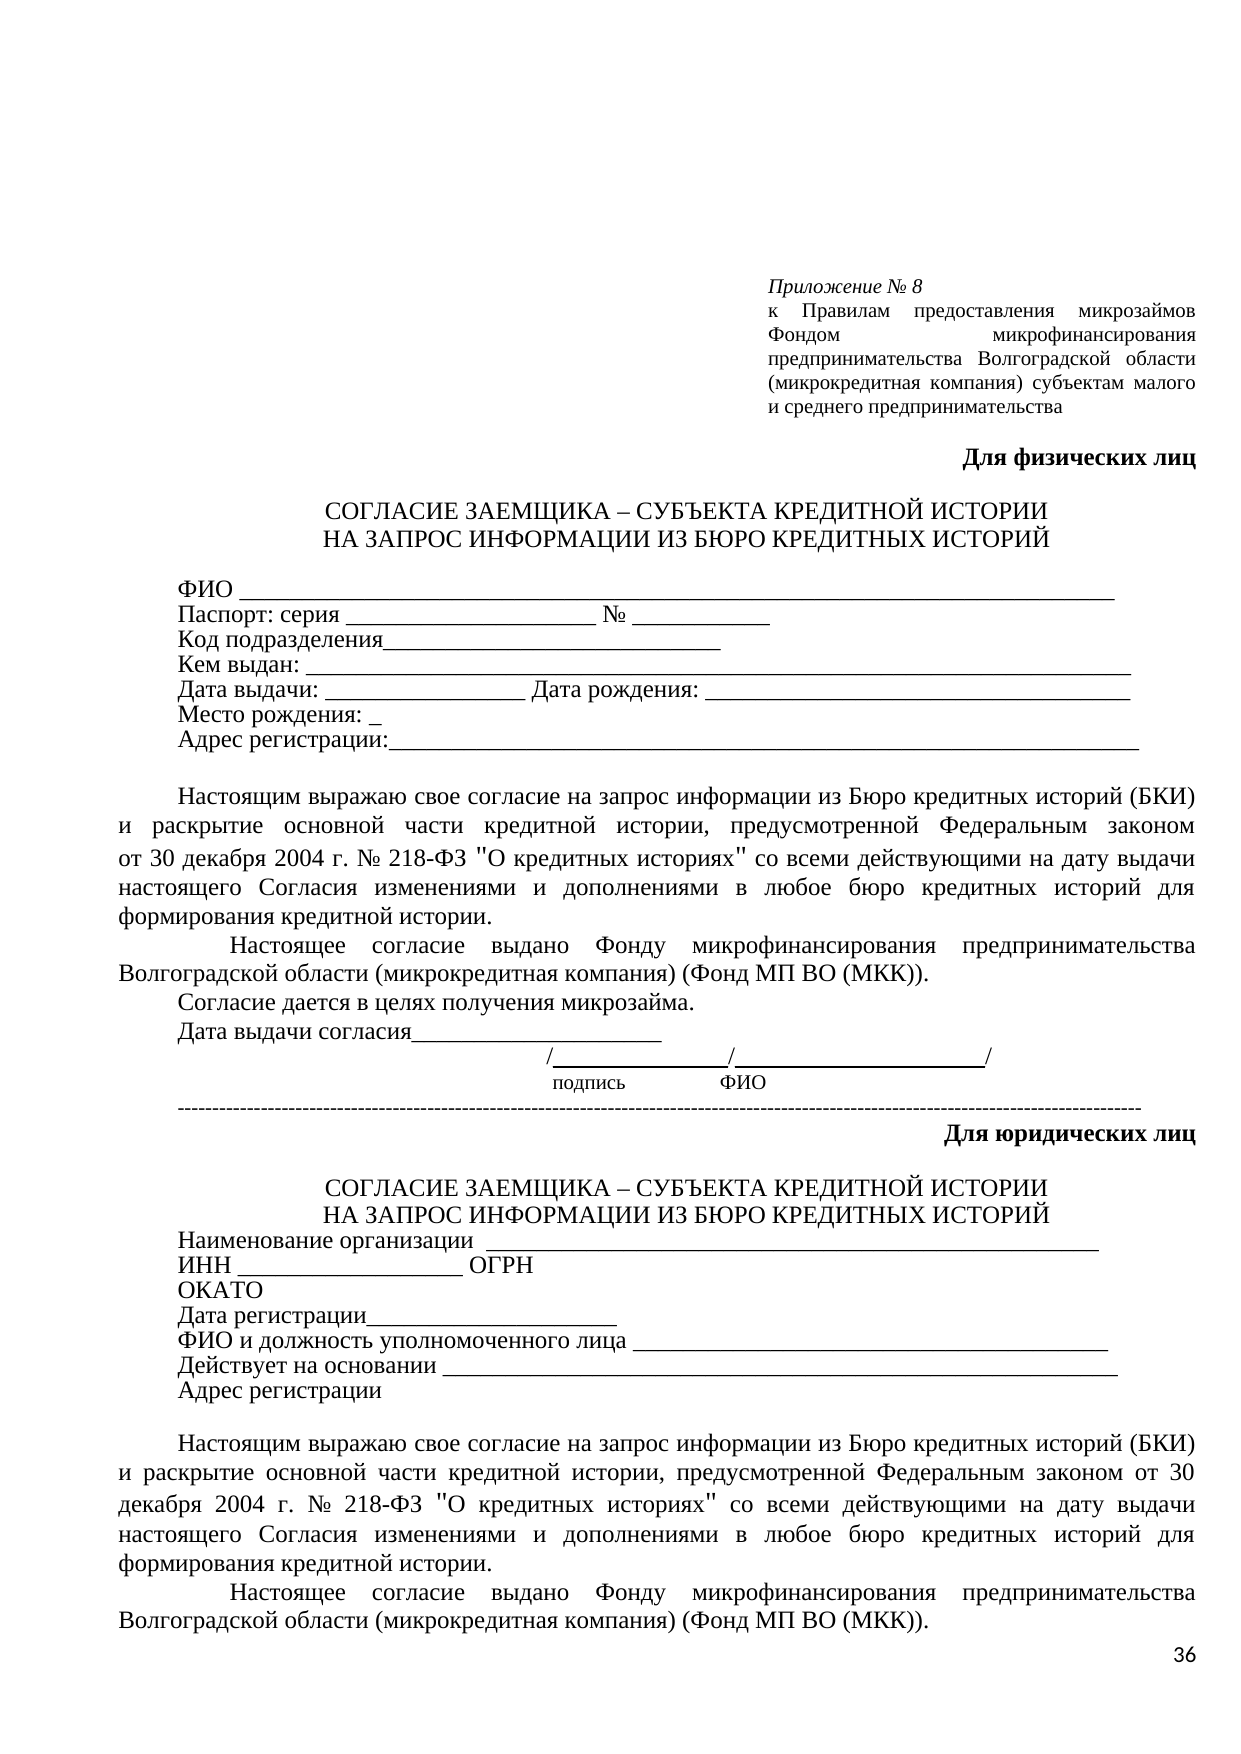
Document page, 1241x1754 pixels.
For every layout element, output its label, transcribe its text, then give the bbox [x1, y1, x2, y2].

text Адрес регистрации:____________________________________________________________ [177, 727, 1226, 752]
text Настоящее согласие выдано Фонду микрофинансирования предпринимательства Волгоградской области (микрокредитная компания) (Фонд МП ВО (МКК)). [118, 1577, 1196, 1634]
text Место рождения: _ [177, 702, 1226, 727]
text ИНН __________________ ОГРН [177, 1254, 1226, 1279]
text Адрес регистрации [177, 1379, 1226, 1404]
text /______________/____________________/ [177, 1045, 1226, 1070]
text Дата выдачи: ________________ Дата рождения: __________________________________ [177, 677, 1226, 702]
text Дата выдачи согласия____________________ [177, 1016, 1226, 1045]
text СОГЛАСИЕ ЗАЕМЩИКА – СУБЪЕКТА КРЕДИТНОЙ ИСТОРИИ [177, 1174, 1196, 1202]
text ФИО и должность уполномоченного лица ______________________________________ [177, 1329, 1226, 1354]
text подпись ФИО [177, 1070, 1226, 1095]
text Наименование организации _________________________________________________ [177, 1229, 1226, 1254]
text Действует на основании ______________________________________________________ [177, 1354, 1226, 1379]
text Настоящим выражаю свое согласие на запрос информации из Бюро кредитных историй (БКИ) и раскрытие основной части кредитной истории, предусмотренной Федеральным законом от 30 декабря 2004 г. № 218-ФЗ "О кредитных историях" со всеми действующими на дату выдачи настоящего Согласия изменениями и дополнениями в любое бюро кредитных историй для формирования кредитной истории. [118, 781, 1196, 930]
text Настоящим выражаю свое согласие на запрос информации из Бюро кредитных историй (БКИ) и раскрытие основной части кредитной истории, предусмотренной Федеральным законом от 30 декабря 2004 г. № 218-ФЗ "О кредитных историях" со всеми действующими на дату выдачи настоящего Согласия изменениями и дополнениями в любое бюро кредитных историй для формирования кредитной истории. [118, 1428, 1196, 1577]
text Для юридических лиц [177, 1120, 1196, 1147]
text НА ЗАПРОС ИНФОРМАЦИИ ИЗ БЮРО КРЕДИТНЫХ ИСТОРИЙ [177, 525, 1196, 552]
text Для физических лиц [177, 443, 1196, 471]
text Дата регистрации____________________ [177, 1304, 1226, 1329]
text Кем выдан: __________________________________________________________________ [177, 652, 1226, 677]
text НА ЗАПРОС ИНФОРМАЦИИ ИЗ БЮРО КРЕДИТНЫХ ИСТОРИЙ [177, 1202, 1196, 1229]
text к Правилам предоставления микрозаймов Фондом микрофинансирования предпринимательства Волгоградской области (микрокредитная компания) субъектам малого и среднего предпринимательства [768, 298, 1196, 418]
text ФИО ______________________________________________________________________ [177, 577, 1226, 602]
text Настоящее согласие выдано Фонду микрофинансирования предпринимательства Волгоградской области (микрокредитная компания) (Фонд МП ВО (МКК)). [118, 930, 1196, 987]
text Паспорт: серия ____________________ № ___________ [177, 602, 1226, 627]
text ОКАТО [177, 1279, 1226, 1304]
text ------------------------------------------------------------------------------------------------------------------------------------------- [177, 1095, 1226, 1120]
text Код подразделения___________________________ [177, 627, 1226, 652]
text СОГЛАСИЕ ЗАЕМЩИКА – СУБЪЕКТА КРЕДИТНОЙ ИСТОРИИ [177, 498, 1196, 525]
text Согласие дается в целях получения микрозайма. [177, 987, 1226, 1016]
text Приложение № 8 [768, 273, 1196, 298]
